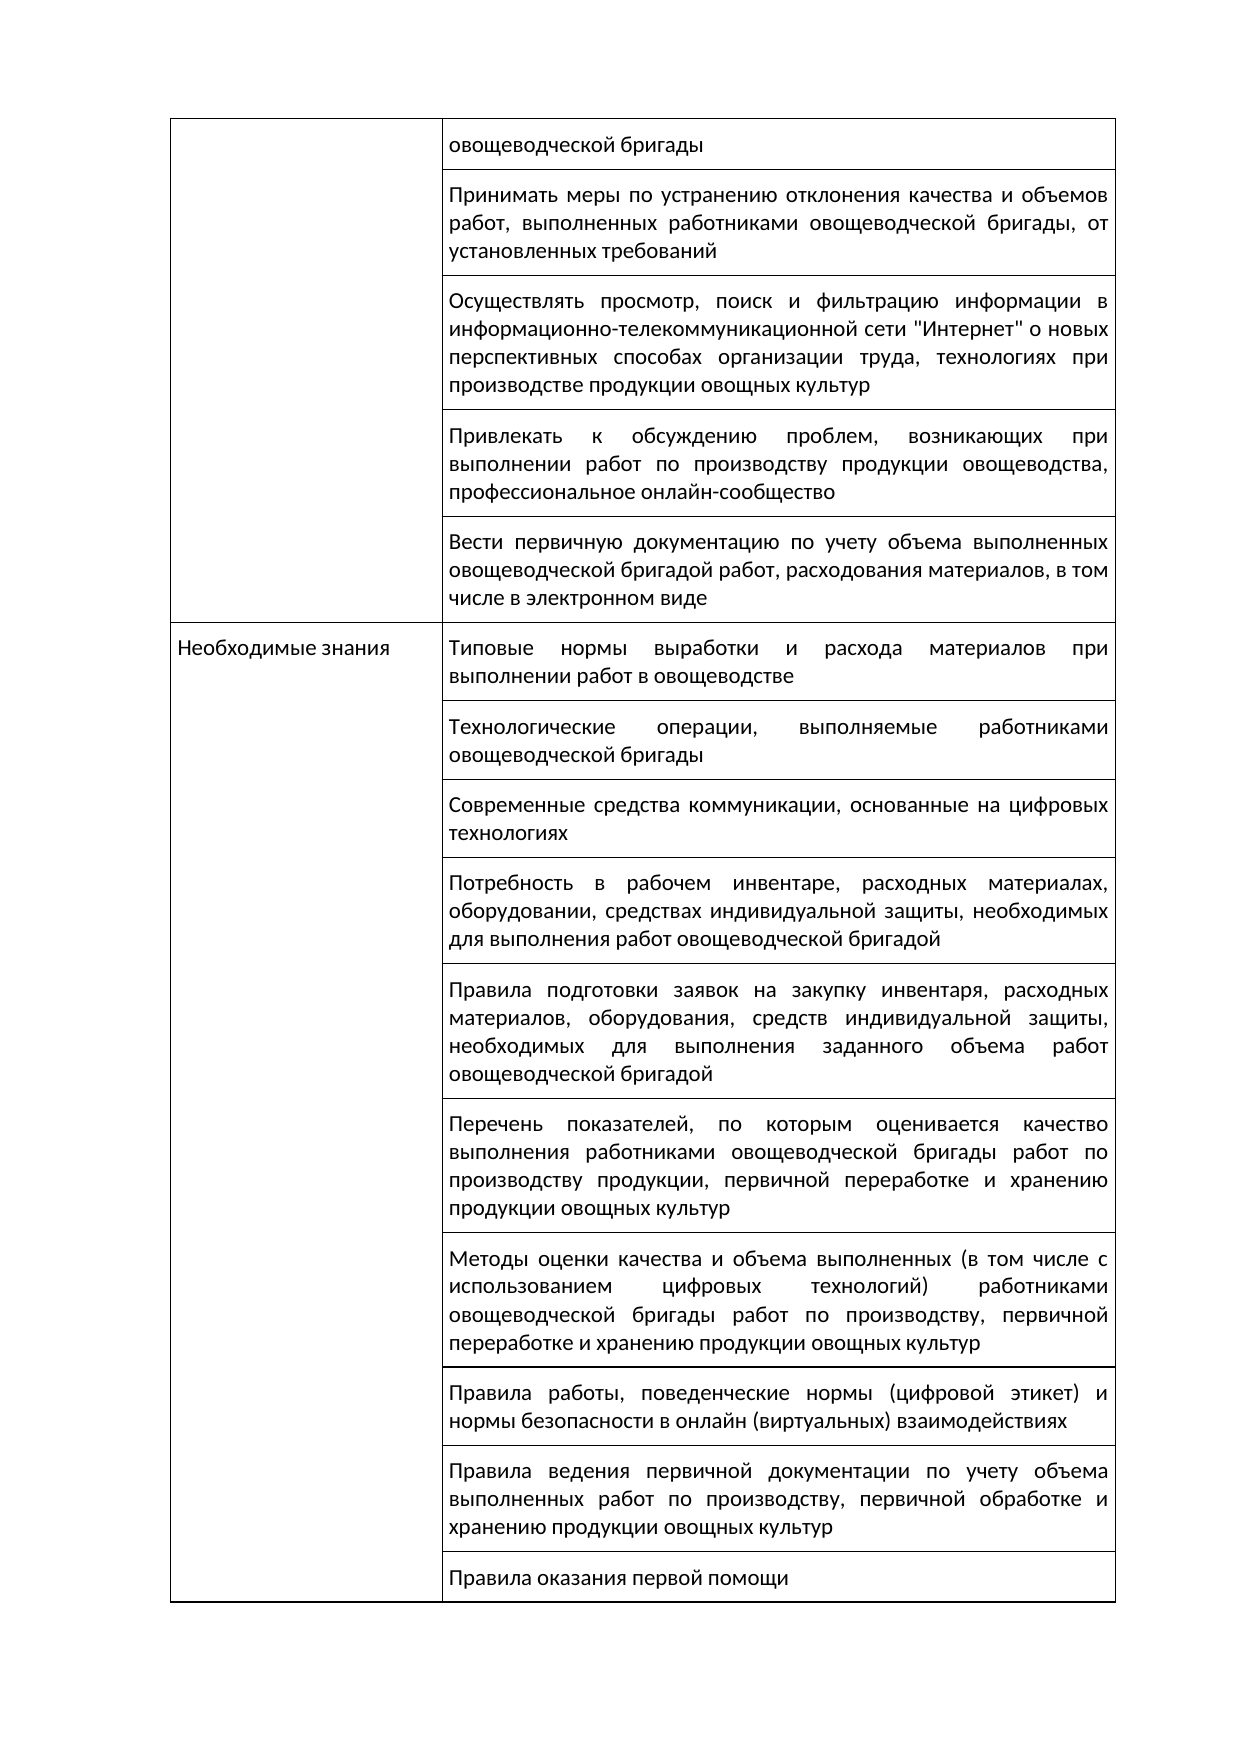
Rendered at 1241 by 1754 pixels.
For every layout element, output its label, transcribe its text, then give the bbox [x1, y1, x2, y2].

table_cell Правила подготовки заявок на закупку инвентаря, расходных материалов, оборудования, средств индивидуальной защиты, необходимых для выполнения заданного объема работ овощеводческой бригадой [443, 964, 1115, 1098]
table_cell Правила работы, поведенческие нормы (цифровой этикет) и нормы безопасности в онлайн (виртуальных) взаимодействиях [443, 1368, 1115, 1445]
table_cell Методы оценки качества и объема выполненных (в том числе с использованием цифровых технологий) работниками овощеводческой бригады работ по производству, первичной переработке и хранению продукции овощных культур [443, 1233, 1115, 1366]
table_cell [443, 119, 1115, 168]
table_cell Осуществлять просмотр, поиск и фильтрацию информации в информационно-телекоммуникационной сети "Интернет" о новых перспективных способах организации труда, технологиях при производстве продукции овощных культур [443, 276, 1115, 409]
table_cell Вести первичную документацию по учету объема выполненных овощеводческой бригадой работ, расходования материалов, в том числе в электронном виде [443, 517, 1115, 622]
table_cell Технологические операции, выполняемые работниками овощеводческой бригады [443, 701, 1115, 778]
table_cell Потребность в рабочем инвентаре, расходных материалах, оборудовании, средствах индивидуальной защиты, необходимых для выполнения работ овощеводческой бригадой [443, 858, 1115, 963]
table_cell Привлекать к обсуждению проблем, возникающих при выполнении работ по производству продукции овощеводства, профессиональное онлайн-сообщество [443, 410, 1115, 516]
table_cell Необходимые знания [171, 623, 442, 1601]
table_cell Современные средства коммуникации, основанные на цифровых технологиях [443, 780, 1115, 857]
table_cell Типовые нормы выработки и расхода материалов при выполнении работ в овощеводстве [443, 623, 1115, 700]
table_cell Перечень показателей, по которым оценивается качество выполнения работниками овощеводческой бригады работ по производству продукции, первичной переработке и хранению продукции овощных культур [443, 1099, 1115, 1232]
table_cell Принимать меры по устранению отклонения качества и объемов работ, выполненных работниками овощеводческой бригады, от установленных требований [443, 170, 1115, 275]
table_cell Правила ведения первичной документации по учету объема выполненных работ по производству, первичной обработке и хранению продукции овощных культур [443, 1446, 1115, 1551]
table_cell Правила оказания первой помощи [443, 1552, 1115, 1601]
